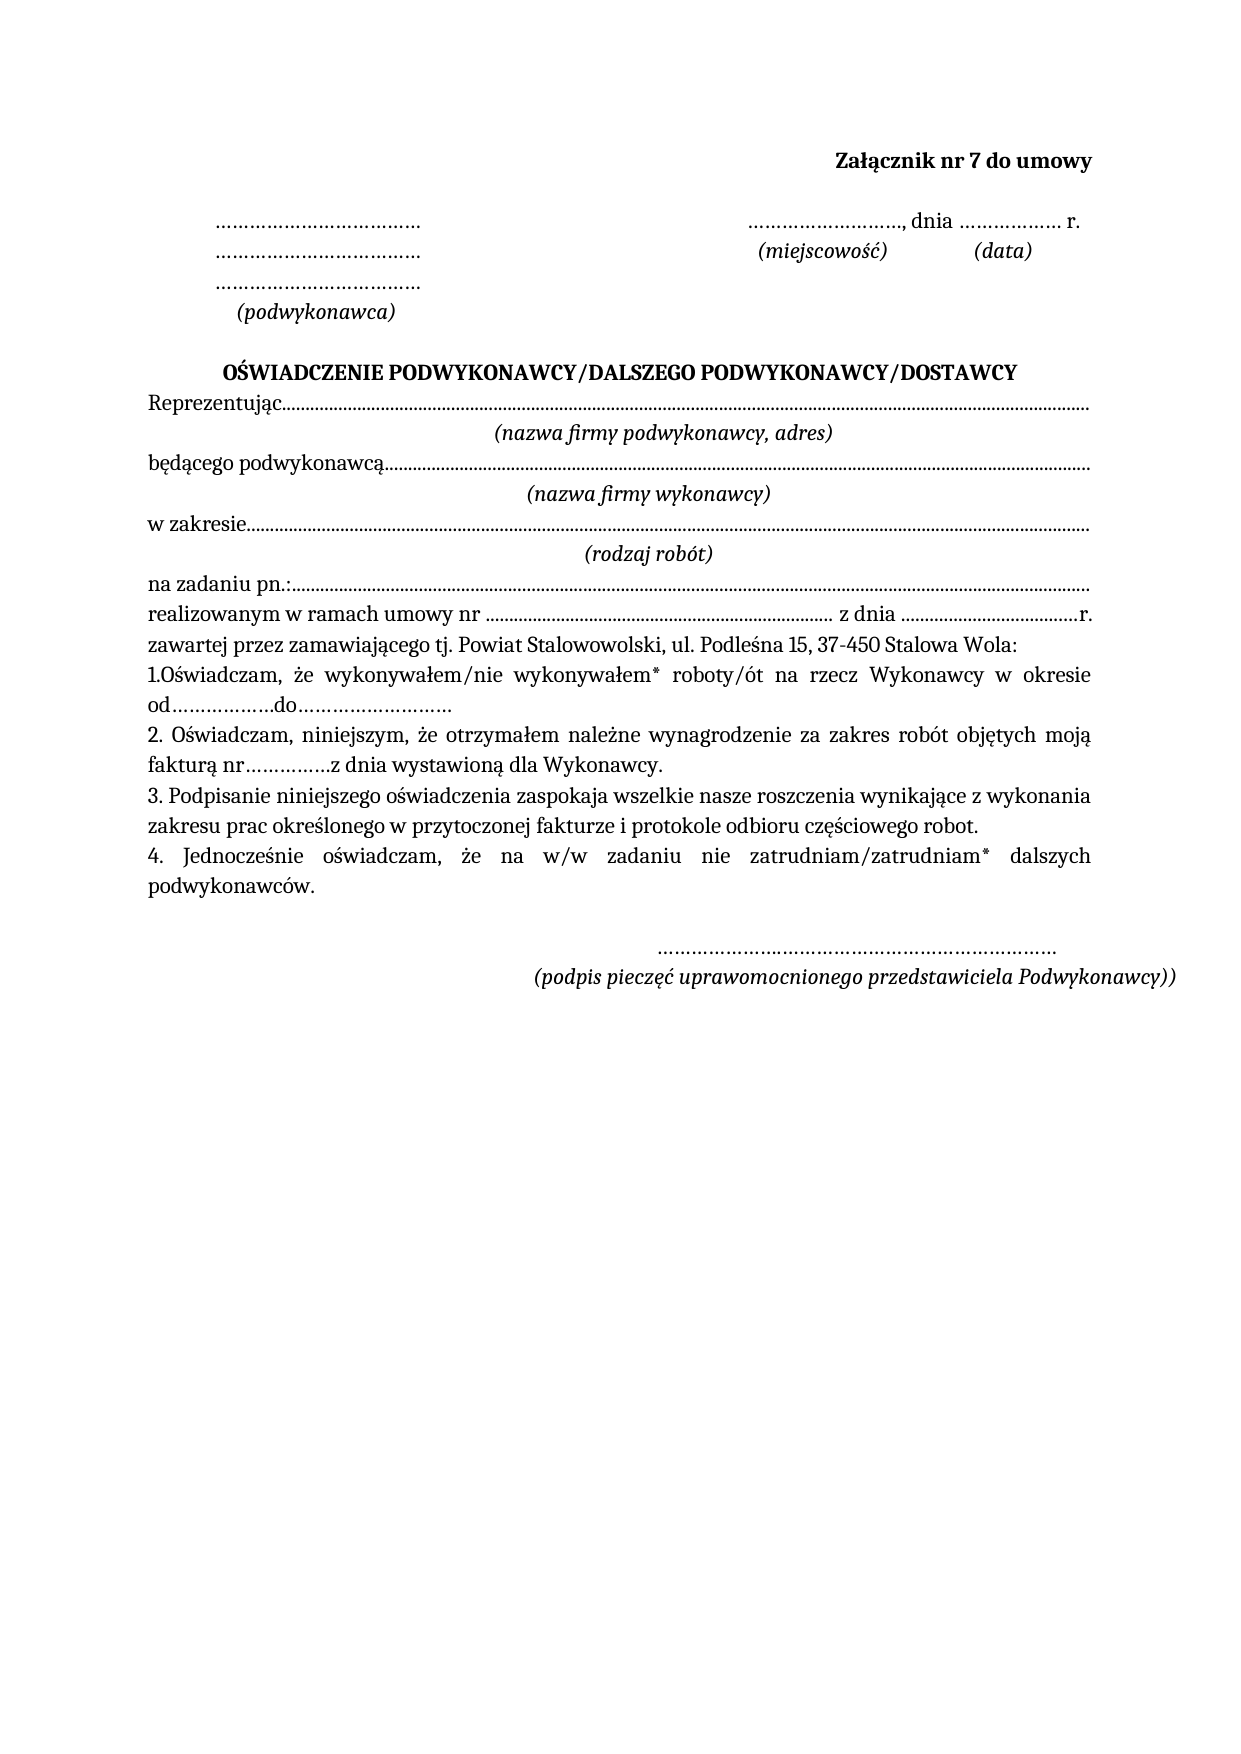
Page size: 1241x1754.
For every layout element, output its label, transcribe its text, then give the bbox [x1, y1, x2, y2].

text (nazwa firmy wykonawcy) [148, 480, 1092, 507]
text realizowanym w ramach umowy nr z dnia r. [148, 601, 1092, 628]
text ………………….………………………………………… [148, 933, 1092, 960]
text 3. Podpisanie niniejszego oświadczenia zaspokaja wszelkie nasze roszczenia wynikające z wykonania zakresu prac określonego w przytoczonej fakturze i protokole odbioru częściowego robot. [148, 782, 1092, 839]
text 1.Oświadczam, że wykonywałem/nie wykonywałem* roboty/ót na rzecz Wykonawcy w okresie od………………do……………………… [148, 662, 1092, 718]
text Reprezentując [148, 390, 1092, 416]
text Załącznik nr 7 do umowy [148, 148, 1092, 174]
text (podpis pieczęć uprawomocnionego przedstawiciela Podwykonawcy)) [148, 964, 1092, 990]
text 2. Oświadczam, niniejszym, że otrzymałem należne wynagrodzenie za zakres robót objętych moją fakturą nr……………z dnia wystawioną dla Wykonawcy. [148, 722, 1092, 779]
text 4. Jednocześnie oświadczam, że na w/w zadaniu nie zatrudniam/zatrudniam* dalszych podwykonawców. [148, 843, 1092, 899]
text na zadaniu pn.: [148, 571, 1092, 597]
table_header ……………………………… ……………………………… ……………………………… (podwykonawca) [148, 208, 487, 329]
text (rodzaj robót) [148, 541, 1092, 567]
text (nazwa firmy podwykonawcy, adres) [148, 420, 1092, 446]
text będącego podwykonawcą [148, 450, 1092, 477]
text zawartej przez zamawiającego tj. Powiat Stalowowolski, ul. Podleśna 15, 37-450 Stalowa Wola: [148, 631, 1092, 658]
text OŚWIADCZENIE PODWYKONAWCY/DALSZEGO PODWYKONAWCY/DOSTAWCY [148, 359, 1092, 386]
text w zakresie [148, 511, 1092, 537]
table_header ………………………, dnia ……………… r. (miejscowość) (data) [487, 208, 1092, 329]
